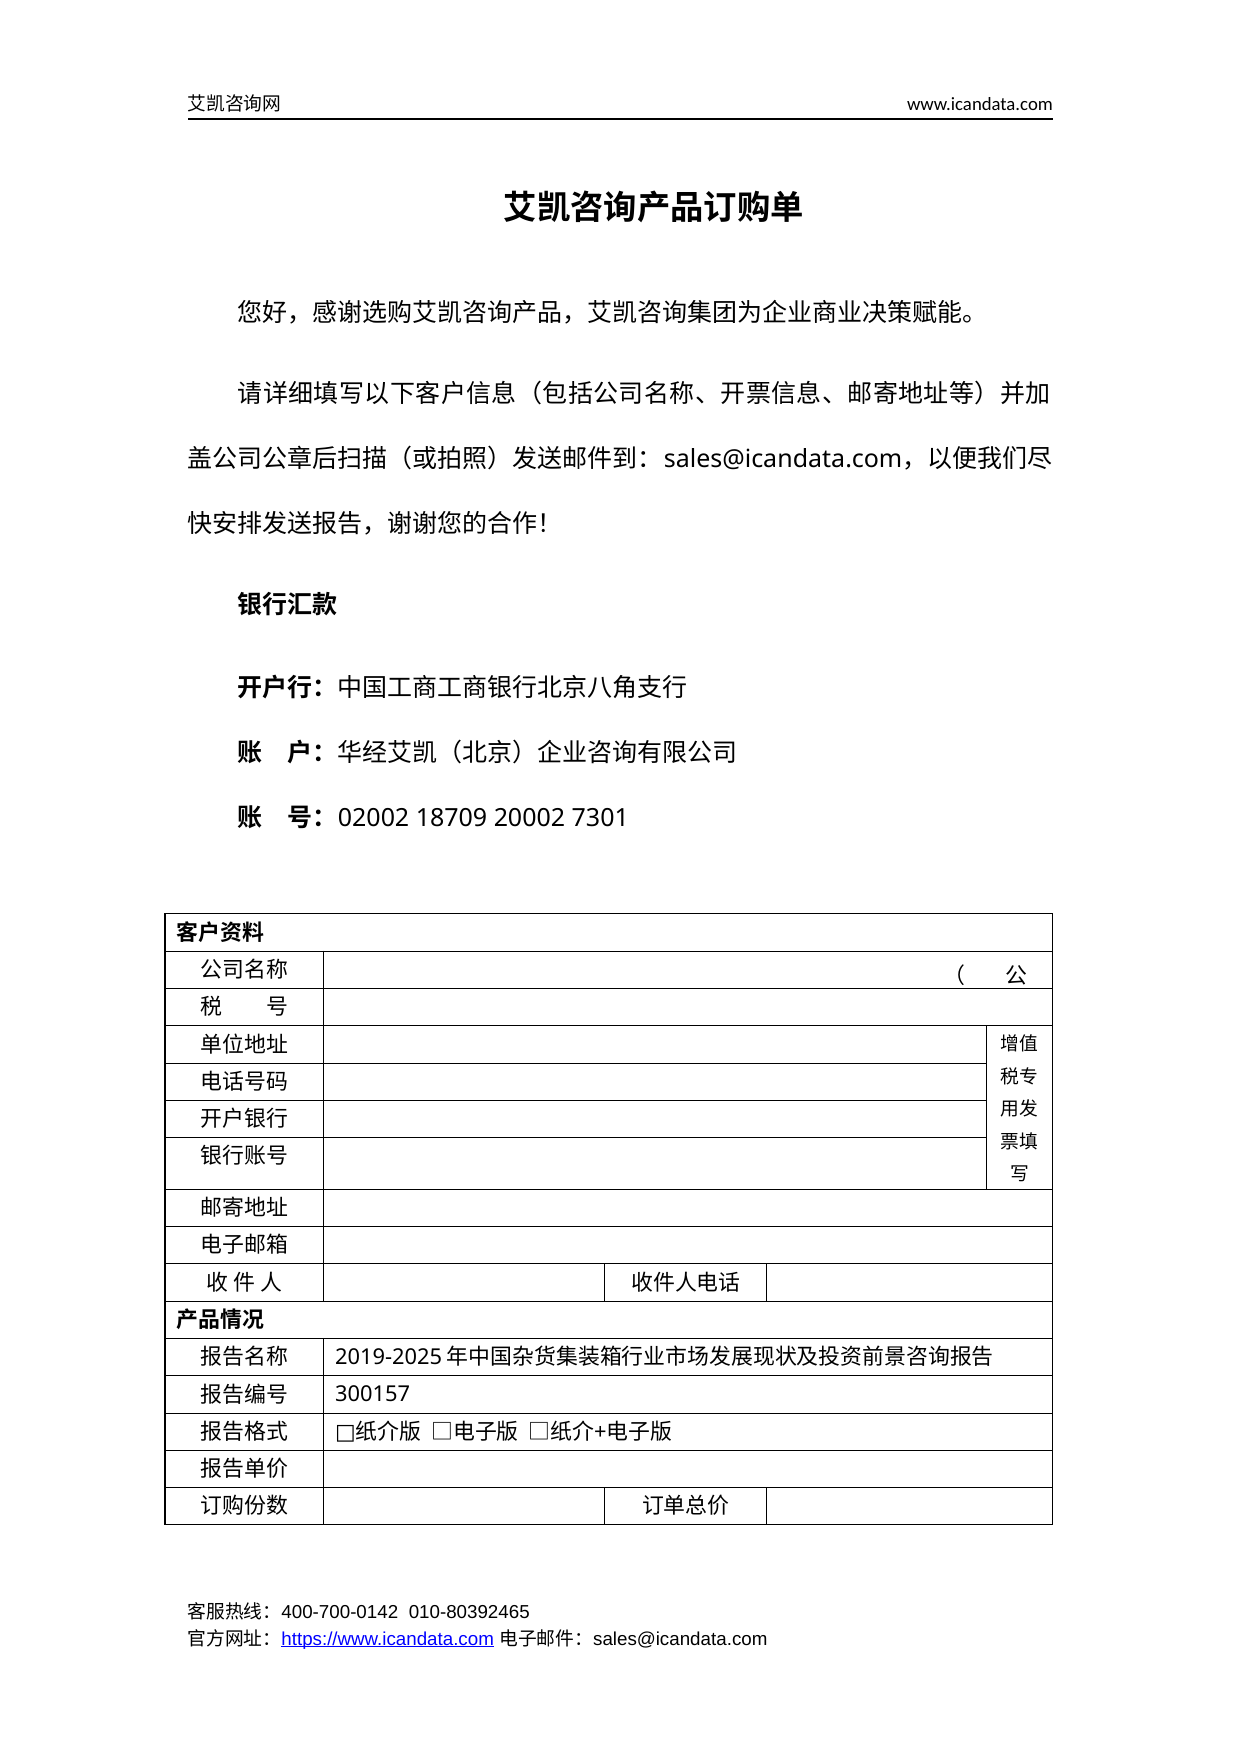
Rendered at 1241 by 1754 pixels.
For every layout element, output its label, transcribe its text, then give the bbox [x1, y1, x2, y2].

table_cell 税 号 [166, 989, 323, 1025]
table_cell 公司名称 [166, 952, 323, 988]
table_cell 报告单价 [166, 1451, 323, 1487]
text 艾凯咨询产品订购单 [187, 172, 1053, 237]
table_cell 报告格式 [166, 1414, 323, 1450]
table_cell 报告名称 [166, 1339, 323, 1375]
text 您好，感谢选购艾凯咨询产品，艾凯咨询集团为企业商业决策赋能。 [187, 278, 1053, 343]
table_cell 订购份数 [166, 1488, 323, 1524]
table_cell 产品情况 [166, 1302, 1052, 1338]
table_cell [324, 1138, 986, 1189]
table_cell 订单总价 [605, 1488, 766, 1524]
table_cell [324, 1488, 604, 1524]
table_cell 单位地址 [166, 1026, 323, 1062]
table_cell 收件人电话 [605, 1264, 766, 1301]
table_cell 2019-2025年中国杂货集装箱行业市场发展现状及投资前景咨询报告 [324, 1339, 1052, 1375]
table_cell [324, 1451, 1052, 1487]
table_cell [324, 1026, 986, 1062]
table_cell [324, 1264, 604, 1301]
table_cell [324, 1101, 986, 1137]
table_cell □纸介版 □电子版 □纸介+电子版 [324, 1414, 1052, 1450]
table_cell 增值税专用发票填写 [987, 1026, 1052, 1189]
table_cell [324, 1190, 1052, 1226]
text 开户行：中国工商工商银行北京八角支行 [187, 653, 1053, 718]
table_cell 银行账号 [166, 1138, 323, 1189]
text 账 户：华经艾凯（北京）企业咨询有限公司 [187, 718, 1053, 783]
table_cell 电话号码 [166, 1064, 323, 1100]
text 账 号：02002 18709 20002 7301 [187, 783, 1053, 848]
table_cell 报告编号 [166, 1376, 323, 1412]
table_cell [767, 1264, 1052, 1301]
table_cell [324, 1227, 1052, 1263]
text 银行汇款 [187, 570, 1053, 635]
text 请详细填写以下客户信息（包括公司名称、开票信息、邮寄地址等）并加盖公司公章后扫描（或拍照）发送邮件到：sales@icandata.com，以便我们尽快安排发送报告，谢谢您的合作！ [187, 359, 1053, 554]
table_cell 电子邮箱 [166, 1227, 323, 1263]
table_cell [324, 1064, 986, 1100]
table_header 客户资料 [166, 914, 1052, 951]
table_cell [324, 952, 1052, 988]
table_cell 收 件 人 [166, 1264, 323, 1301]
table_cell 邮寄地址 [166, 1190, 323, 1226]
table_cell 开户银行 [166, 1101, 323, 1137]
table_cell [767, 1488, 1052, 1524]
table_cell [324, 989, 1052, 1025]
table_cell 300157 [324, 1376, 1052, 1412]
